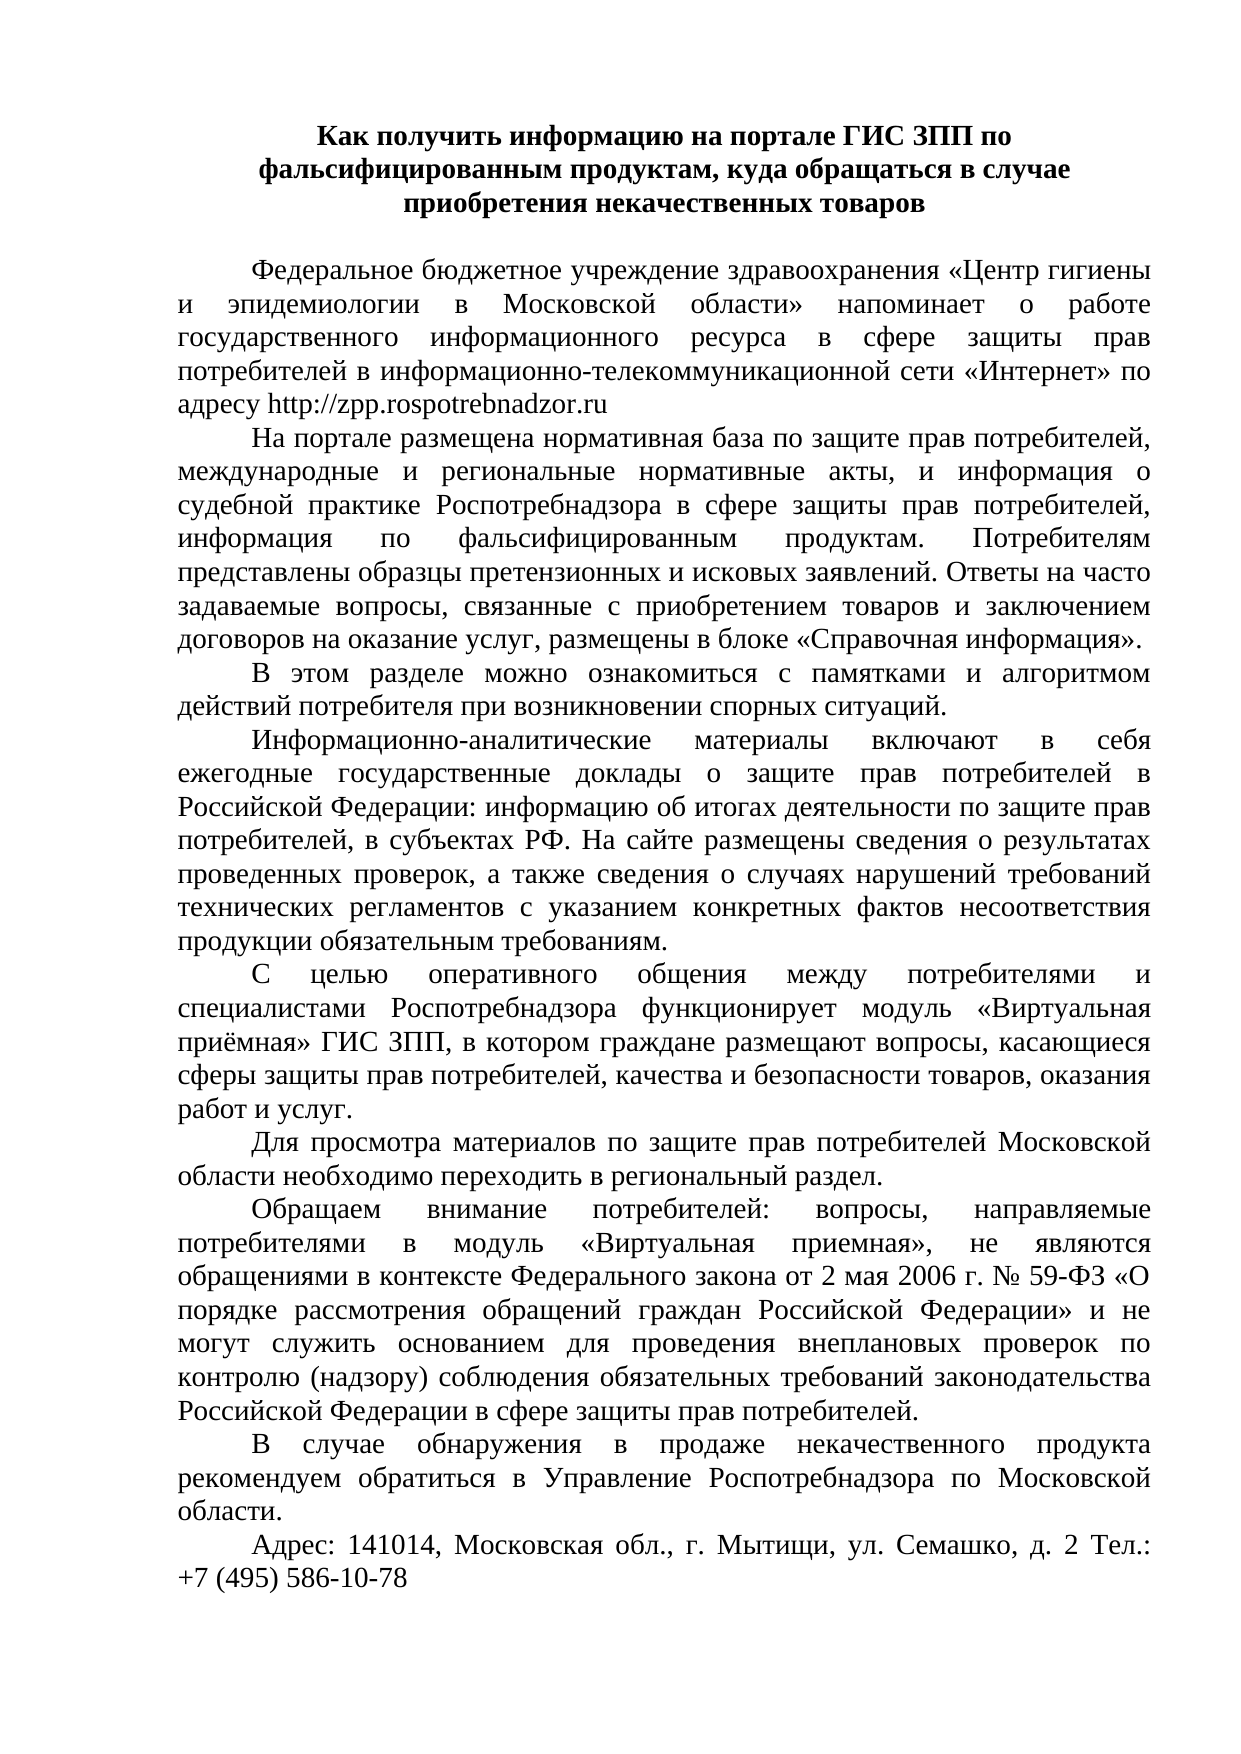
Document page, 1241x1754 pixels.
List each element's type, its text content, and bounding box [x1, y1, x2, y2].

text На портале размещена нормативная база по защите прав потребителей, международные и региональные нормативные акты, и информация о судебной практике Роспотребнадзора в сфере защиты прав потребителей, информация по фальсифицированным продуктам. Потребителям представлены образцы претензионных и исковых заявлений. Ответы на часто задаваемые вопросы, связанные с приобретением товаров и заключением договоров на оказание услуг, размещены в блоке «Справочная информация». [177, 420, 1152, 655]
text Федеральное бюджетное учреждение здравоохранения «Центр гигиены и эпидемиологии в Московской области» напоминает о работе государственного информационного ресурса в сфере защиты прав потребителей в информационно-телекоммуникационной сети «Интернет» по адресу http://zpp.rospotrebnadzor.ru [177, 252, 1152, 420]
text В случае обнаружения в продаже некачественного продукта рекомендуем обратиться в Управление Роспотребнадзора по Московской области. [177, 1426, 1152, 1527]
text Как получить информацию на портале ГИС ЗПП по фальсифицированным продуктам, куда обращаться в случае приобретения некачественных товаров [177, 118, 1152, 219]
text Для просмотра материалов по защите прав потребителей Московской области необходимо переходить в региональный раздел. [177, 1124, 1152, 1191]
text С целью оперативного общения между потребителями и специалистами Роспотребнадзора функционирует модуль «Виртуальная приёмная» ГИС ЗПП, в котором граждане размещают вопросы, касающиеся сферы защиты прав потребителей, качества и безопасности товаров, оказания работ и услуг. [177, 957, 1152, 1124]
text Информационно-аналитические материалы включают в себя ежегодные государственные доклады о защите прав потребителей в Российской Федерации: информацию об итогах деятельности по защите прав потребителей, в субъектах РФ. На сайте размещены сведения о результатах проведенных проверок, а также сведения о случаях нарушений требований технических регламентов с указанием конкретных фактов несоответствия продукции обязательным требованиям. [177, 722, 1152, 957]
text Обращаем внимание потребителей: вопросы, направляемые потребителями в модуль «Виртуальная приемная», не являются обращениями в контексте Федерального закона от 2 мая 2006 г. № 59-ФЗ «О порядке рассмотрения обращений граждан Российской Федерации» и не могут служить основанием для проведения внеплановых проверок по контролю (надзору) соблюдения обязательных требований законодательства Российской Федерации в сфере защиты прав потребителей. [177, 1191, 1152, 1426]
text В этом разделе можно ознакомиться с памятками и алгоритмом действий потребителя при возникновении спорных ситуаций. [177, 655, 1152, 722]
text Адрес: 141014, Московская обл., г. Мытищи, ул. Семашко, д. 2 Тел.: +7 (495) 586-10-78 [177, 1527, 1152, 1594]
